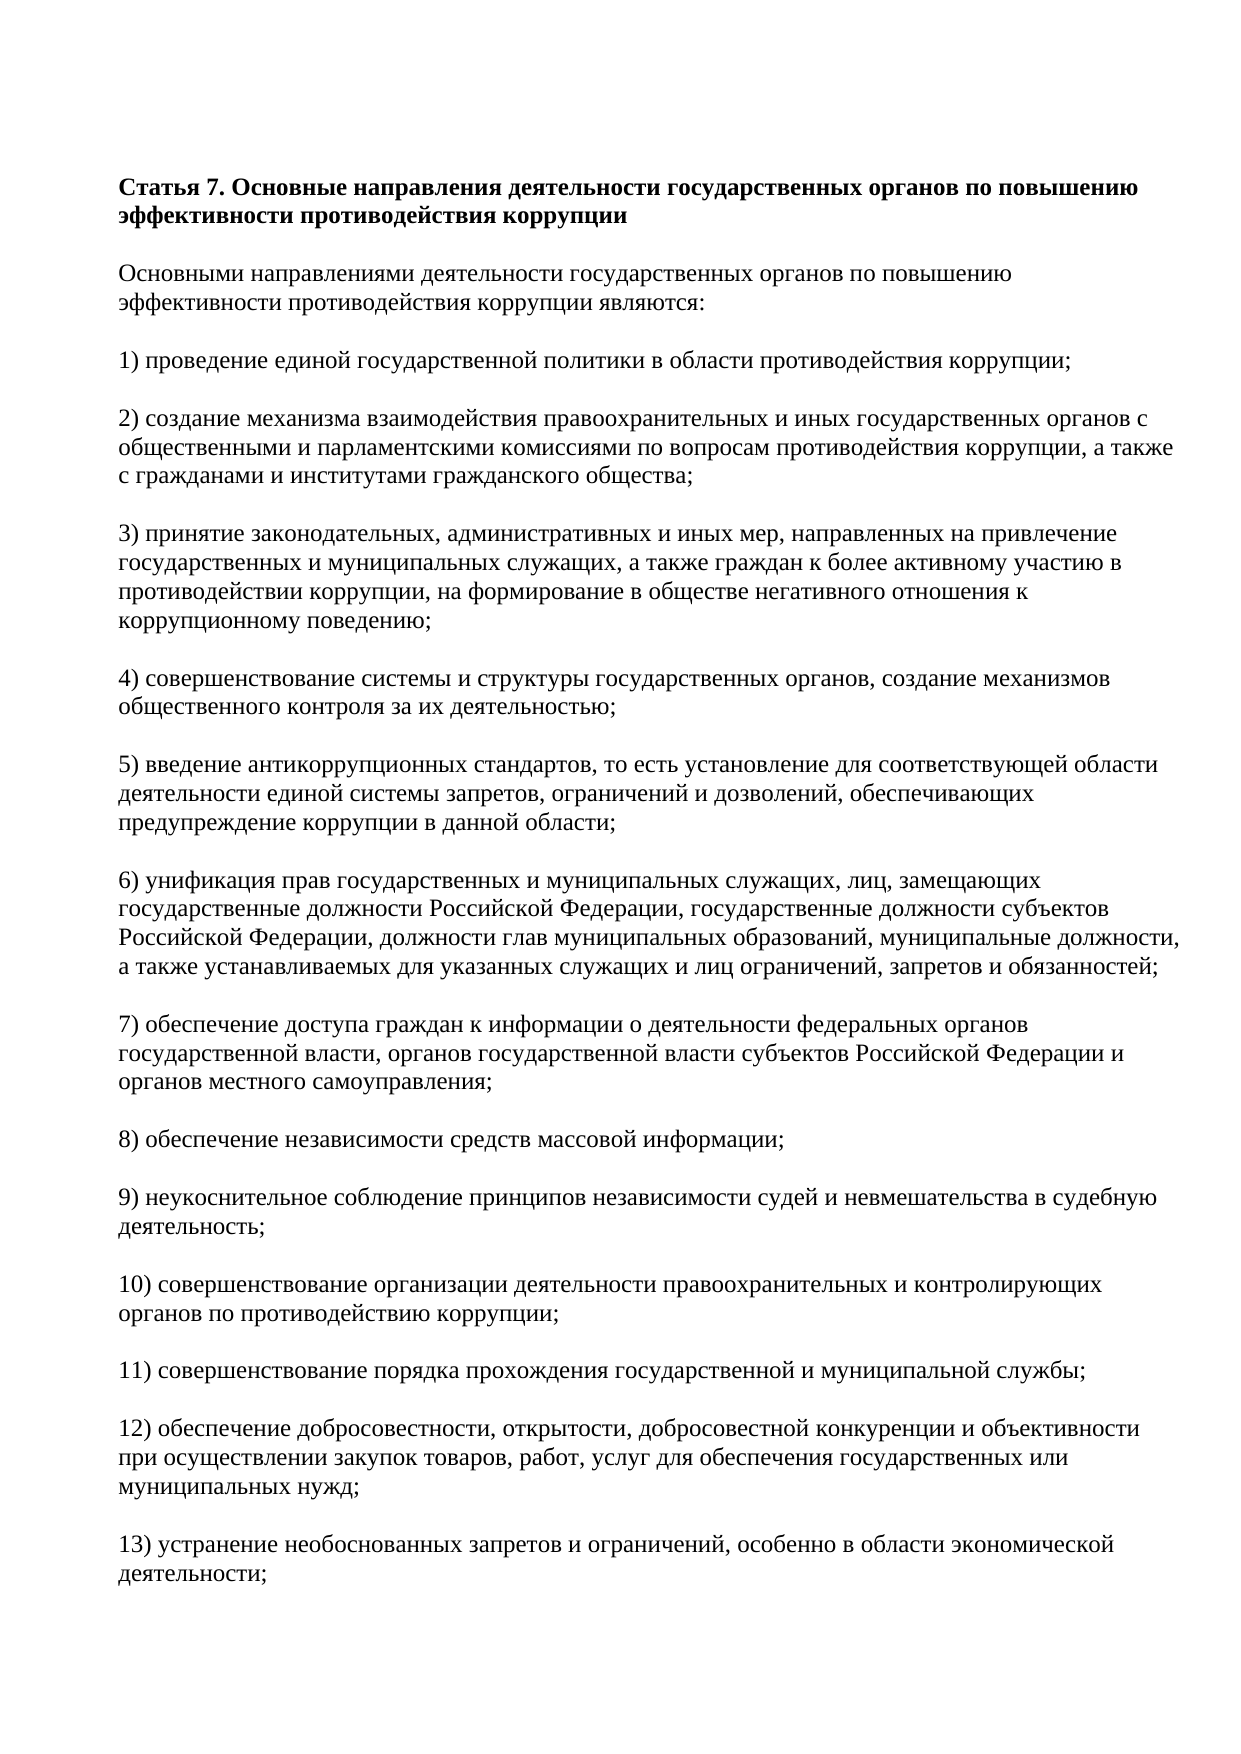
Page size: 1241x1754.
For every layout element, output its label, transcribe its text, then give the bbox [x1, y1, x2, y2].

text Статья 7. Основные направления деятельности государственных органов по повышению эффективности противодействия коррупции [118, 172, 1181, 229]
text 10) совершенствование организации деятельности правоохранительных и контролирующих органов по противодействию коррупции; [118, 1269, 1181, 1326]
text 3) принятие законодательных, административных и иных мер, направленных на привлечение государственных и муниципальных служащих, а также граждан к более активному участию в противодействии коррупции, на формирование в обществе негативного отношения к коррупционному поведению; [118, 518, 1181, 633]
text 6) унификация прав государственных и муниципальных служащих, лиц, замещающих государственные должности Российской Федерации, государственные должности субъектов Российской Федерации, должности глав муниципальных образований, муниципальные должности, а также устанавливаемых для указанных служащих и лиц ограничений, запретов и обязанностей; [118, 865, 1181, 980]
text 5) введение антикоррупционных стандартов, то есть установление для соответствующей области деятельности единой системы запретов, ограничений и дозволений, обеспечивающих предупреждение коррупции в данной области; [118, 749, 1181, 836]
text 7) обеспечение доступа граждан к информации о деятельности федеральных органов государственной власти, органов государственной власти субъектов Российской Федерации и органов местного самоуправления; [118, 1009, 1181, 1095]
text 8) обеспечение независимости средств массовой информации; [118, 1124, 1181, 1153]
text 4) совершенствование системы и структуры государственных органов, создание механизмов общественного контроля за их деятельностью; [118, 663, 1181, 720]
text Основными направлениями деятельности государственных органов по повышению эффективности противодействия коррупции являются: [118, 258, 1181, 316]
text 9) неукоснительное соблюдение принципов независимости судей и невмешательства в судебную деятельность; [118, 1182, 1181, 1240]
text 1) проведение единой государственной политики в области противодействия коррупции; [118, 345, 1181, 374]
text 11) совершенствование порядка прохождения государственной и муниципальной службы; [118, 1356, 1181, 1384]
text 2) создание механизма взаимодействия правоохранительных и иных государственных органов с общественными и парламентскими комиссиями по вопросам противодействия коррупции, а также с гражданами и институтами гражданского общества; [118, 403, 1181, 489]
text 13) устранение необоснованных запретов и ограничений, особенно в области экономической деятельности; [118, 1529, 1181, 1586]
text 12) обеспечение добросовестности, открытости, добросовестной конкуренции и объективности при осуществлении закупок товаров, работ, услуг для обеспечения государственных или муниципальных нужд; [118, 1413, 1181, 1500]
